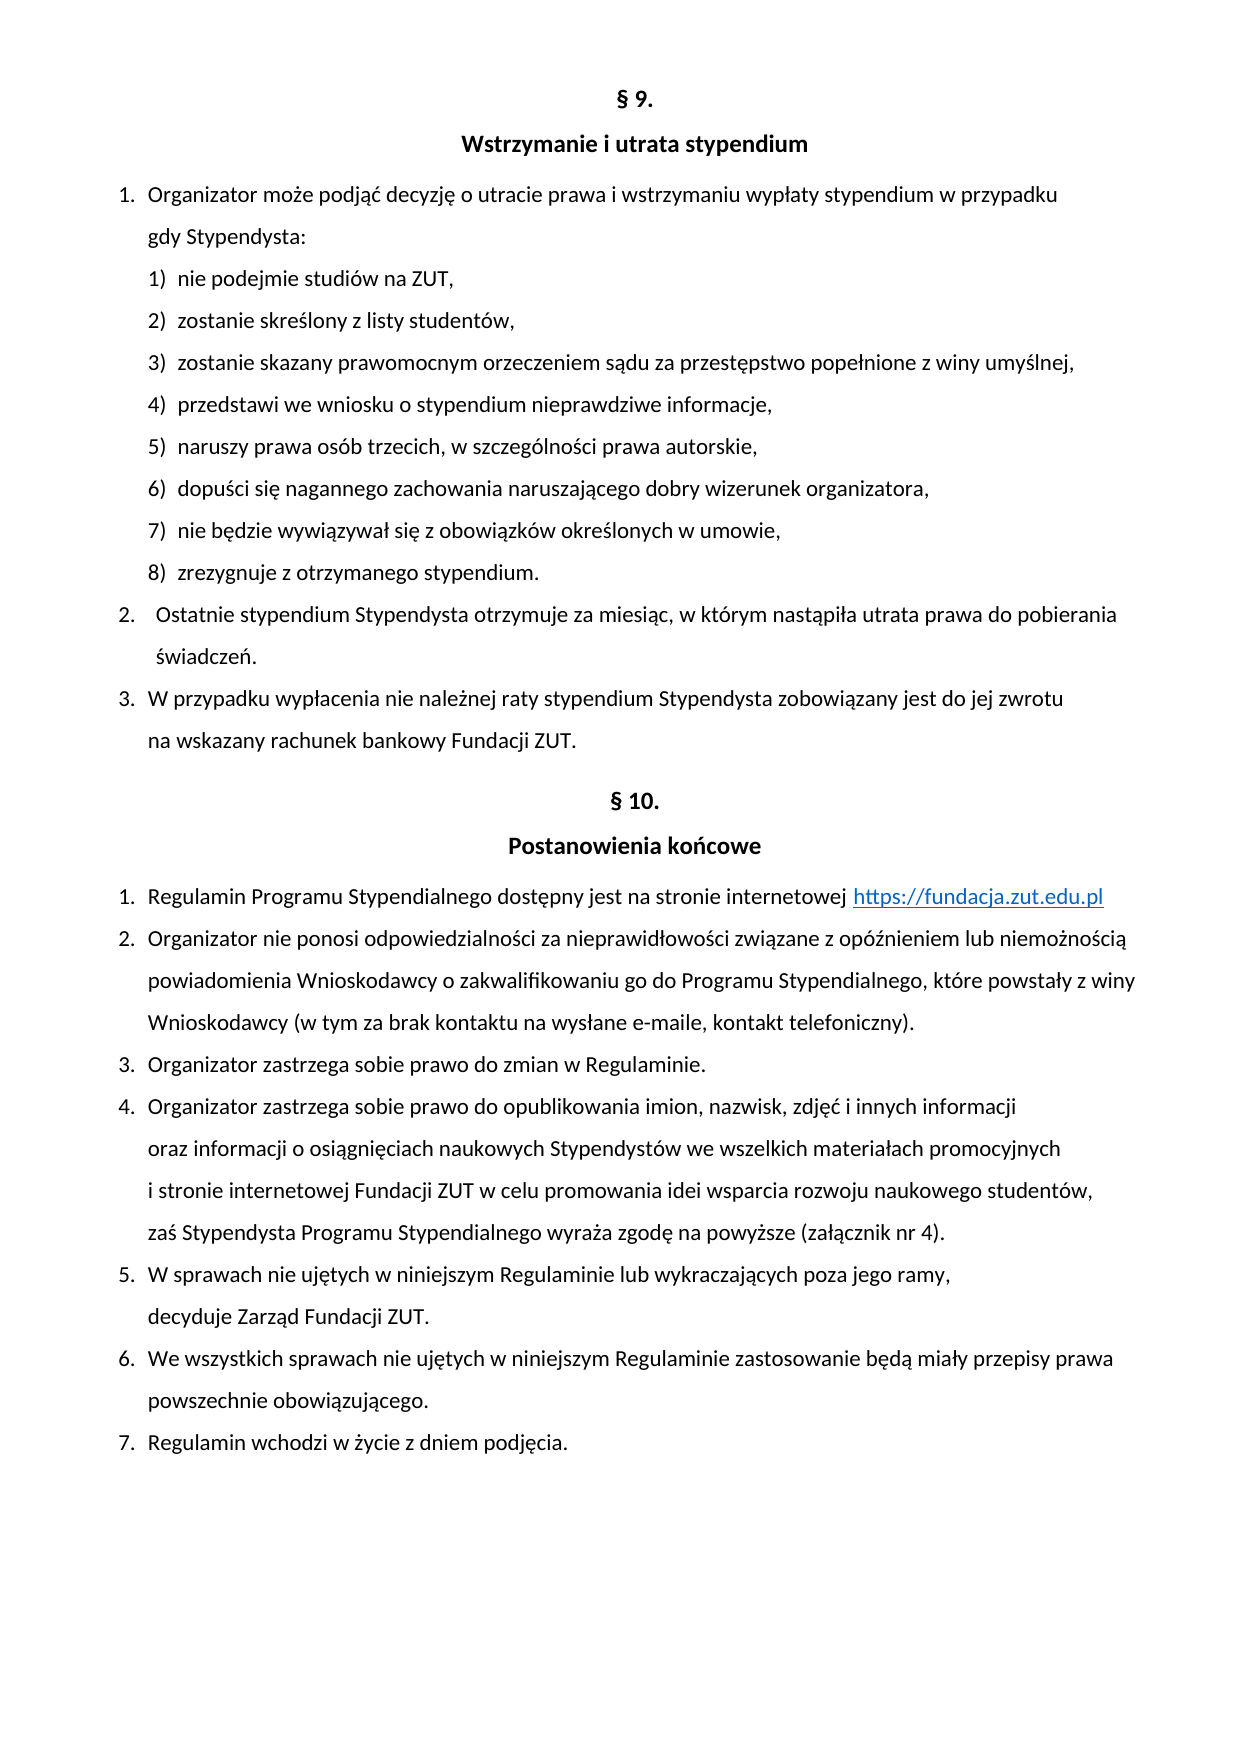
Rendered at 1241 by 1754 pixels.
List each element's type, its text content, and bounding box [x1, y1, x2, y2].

list nie będzie wywiązywał się z obowiązków określonych w umowie, [148, 516, 1152, 544]
subtitle § 9. Wstrzymanie i utrata stypendium [118, 83, 1152, 159]
list przedstawi we wniosku o stypendium nieprawdziwe informacje, [148, 390, 1152, 418]
list W sprawach nie ujętych w niniejszym Regulaminie lub wykraczających poza jego ramy, decyduje Zarząd Fundacji ZUT. [118, 1260, 1152, 1330]
list Organizator może podjąć decyzję o utracie prawa i wstrzymaniu wypłaty stypendium w przypadku gdy Stypendysta: [118, 180, 1152, 250]
list zostanie skazany prawomocnym orzeczeniem sądu za przestępstwo popełnione z winy umyślnej, [148, 348, 1152, 376]
list Regulamin wchodzi w życie z dniem podjęcia. [118, 1428, 1152, 1456]
list zrezygnuje z otrzymanego stypendium. [148, 558, 1152, 586]
list dopuści się nagannego zachowania naruszającego dobry wizerunek organizatora, [148, 474, 1152, 502]
list naruszy prawa osób trzecich, w szczególności prawa autorskie, [148, 432, 1152, 460]
list Organizator zastrzega sobie prawo do zmian w Regulaminie. [118, 1050, 1152, 1078]
list zostanie skreślony z listy studentów, [148, 306, 1152, 334]
list nie podejmie studiów na ZUT, [148, 264, 1152, 292]
list Organizator nie ponosi odpowiedzialności za nieprawidłowości związane z opóźnieniem lub niemożnością powiadomienia Wnioskodawcy o zakwalifikowaniu go do Programu Stypendialnego, które powstały z winy Wnioskodawcy (w tym za brak kontaktu na wysłane e-maile, kontakt telefoniczny). [118, 924, 1152, 1036]
subtitle § 10. Postanowienia końcowe [118, 785, 1152, 861]
list Regulamin Programu Stypendialnego dostępny jest na stronie internetowej https://fundacja.zut.edu.pl [118, 882, 1152, 911]
list W przypadku wypłacenia nie należnej raty stypendium Stypendysta zobowiązany jest do jej zwrotu na wskazany rachunek bankowy Fundacji ZUT. [118, 684, 1152, 754]
list Organizator zastrzega sobie prawo do opublikowania imion, nazwisk, zdjęć i innych informacji oraz informacji o osiągnięciach naukowych Stypendystów we wszelkich materiałach promocyjnych i stronie internetowej Fundacji ZUT w celu promowania idei wsparcia rozwoju naukowego studentów, zaś Stypendysta Programu Stypendialnego wyraża zgodę na powyższe (załącznik nr 4). [118, 1092, 1152, 1246]
list Ostatnie stypendium Stypendysta otrzymuje za miesiąc, w którym nastąpiła utrata prawa do pobierania świadczeń. [118, 600, 1152, 670]
list We wszystkich sprawach nie ujętych w niniejszym Regulaminie zastosowanie będą miały przepisy prawa powszechnie obowiązującego. [118, 1344, 1152, 1414]
